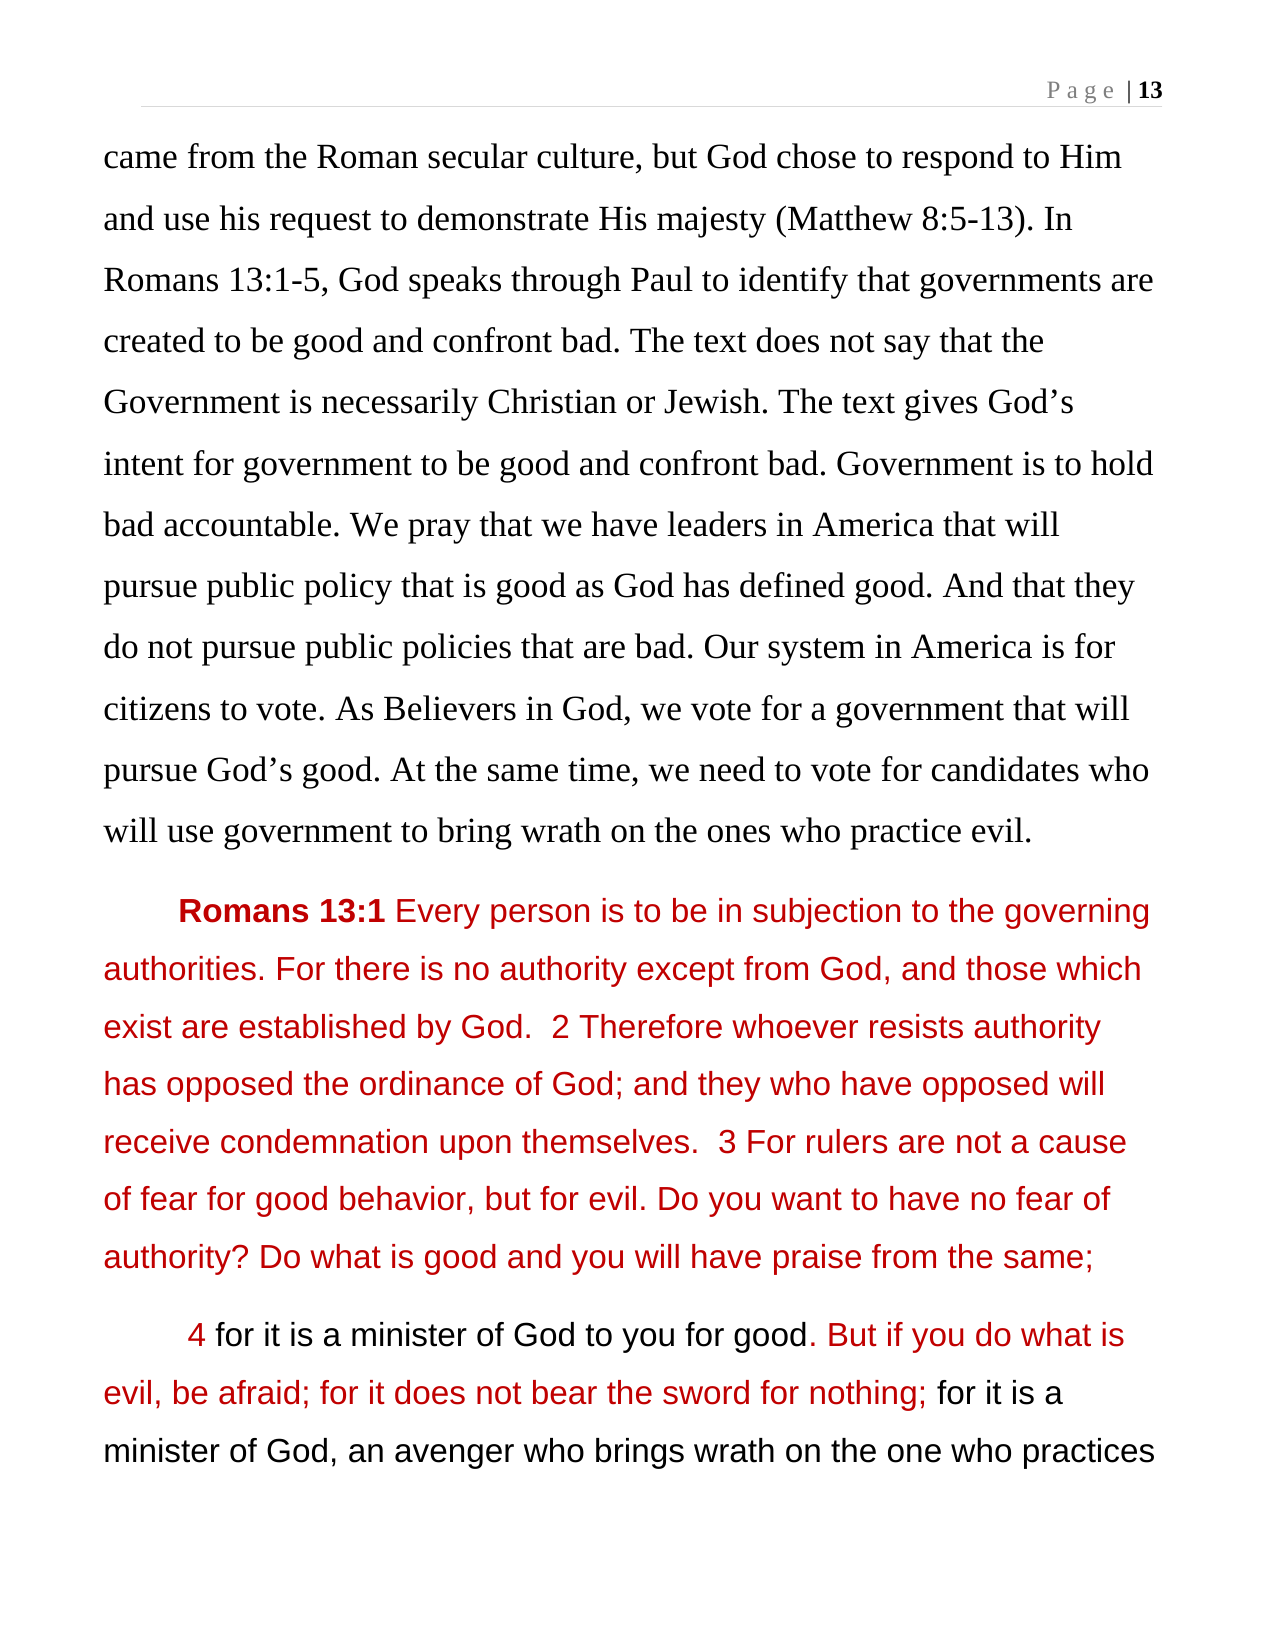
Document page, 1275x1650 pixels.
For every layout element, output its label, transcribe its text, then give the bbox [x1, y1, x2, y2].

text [103, 136, 1162, 850]
text Romans 13:1 Every person is to be in subjection to the governing authorities. For there is no authority except from God, and those which exist are established by God. 2 Therefore whoever resists authority has opposed the ordinance of God; and they who have opposed will receive condemnation upon themselves. 3 For rulers are not a cause of fear for good behavior, but for evil. Do you want to have no fear of authority? Do what is good and you will have praise from the same; [103, 891, 1162, 1276]
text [103, 1316, 1162, 1469]
